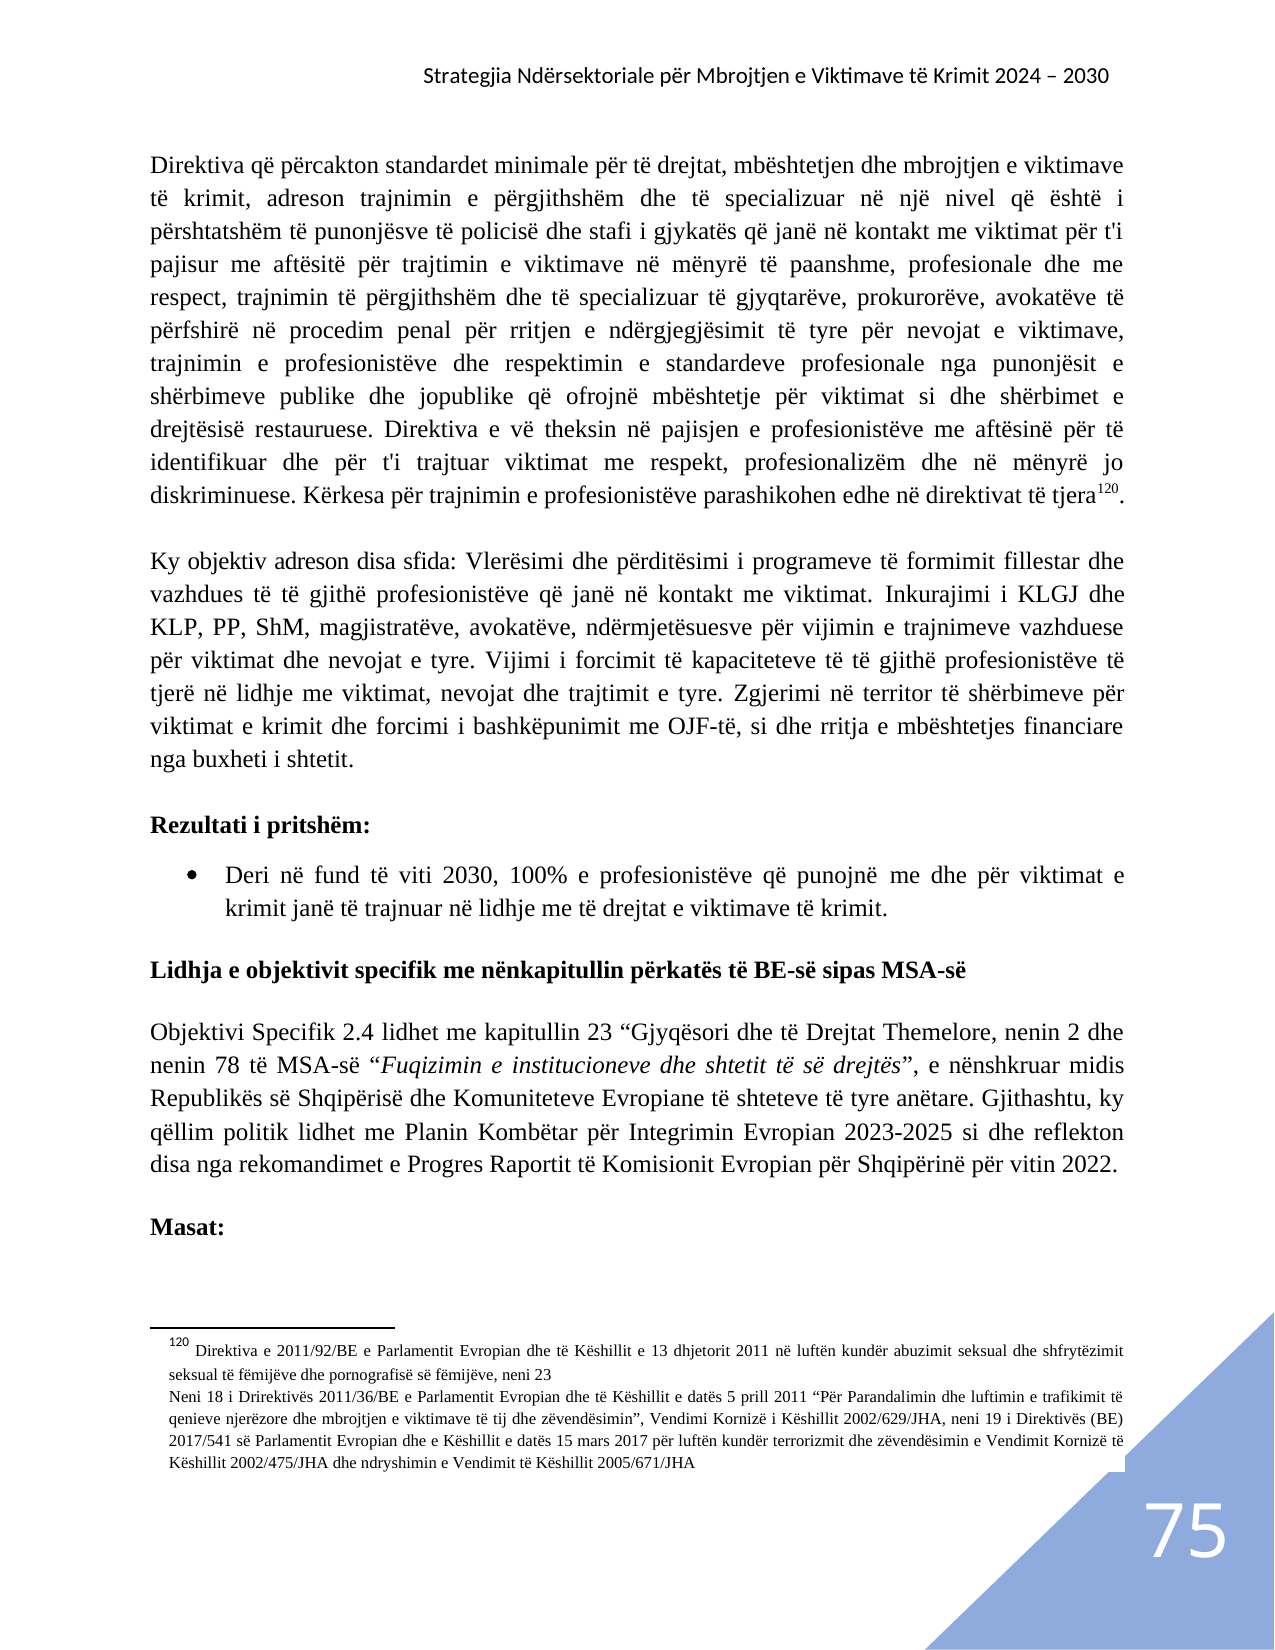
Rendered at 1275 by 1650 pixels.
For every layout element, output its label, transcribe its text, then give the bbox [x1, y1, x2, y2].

list Deri në fund të viti 2030, 100% e profesionistëve që punojnë me dhe për viktimat e krimit janë të trajnuar në lidhje me të drejtat e viktimave të krimit. [187, 860, 1125, 922]
text Lidhja e objektivit specifik me nënkapitullin përkatës të BE-së sipas MSA-së [150, 955, 1125, 984]
text Masat: [150, 1212, 1125, 1241]
text Ky objektiv adreson disa sfida: Vlerësimi dhe përditësimi i programeve të formimit fillestar dhe vazhdues të të gjithë profesionistëve që janë në kontakt me viktimat. Inkurajimi i KLGJ dhe KLP, PP, ShM, magjistratëve, avokatëve, ndërmjetësuesve për vijimin e trajnimeve vazhduese për viktimat dhe nevojat e tyre. Vijimi i forcimit të kapaciteteve të të gjithë profesionistëve të tjerë në lidhje me viktimat, nevojat dhe trajtimit e tyre. Zgjerimi në territor të shërbimeve për viktimat e krimit dhe forcimi i bashkëpunimit me OJF-të, si dhe rritja e mbështetjes financiare nga buxheti i shtetit. [150, 546, 1125, 773]
text Objektivi Specifik 2.4 lidhet me kapitullin 23 “Gjyqësori dhe të Drejtat Themelore, nenin 2 dhe nenin 78 të MSA-së “Fuqizimin e institucioneve dhe shtetit të së drejtës”, e nënshkruar midis Republikës së Shqipërisë dhe Komuniteteve Evropiane të shteteve të tyre anëtare. Gjithashtu, ky qëllim politik lidhet me Planin Kombëtar për Integrimin Evropian 2023-2025 si dhe reflekton disa nga rekomandimet e Progres Raportit të Komisionit Evropian për Shqipërinë për vitin 2022. [150, 1017, 1125, 1178]
text Direktiva që përcakton standardet minimale për të drejtat, mbështetjen dhe mbrojtjen e viktimave të krimit, adreson trajnimin e përgjithshëm dhe të specializuar në një nivel që është i përshtatshëm të punonjësve të policisë dhe stafi i gjykatës që janë në kontakt me viktimat për t'i pajisur me aftësitë për trajtimin e viktimave në mënyrë të paanshme, profesionale dhe me respect, trajnimin të përgjithshëm dhe të specializuar të gjyqtarëve, prokurorëve, avokatëve të përfshirë në procedim penal për rritjen e ndërgjegjësimit të tyre për nevojat e viktimave, trajnimin e profesionistëve dhe respektimin e standardeve profesionale nga punonjësit e shërbimeve publike dhe jopublike që ofrojnë mbështetje për viktimat si dhe shërbimet e drejtësisë restauruese. Direktiva e vë theksin në pajisjen e profesionistëve me aftësinë për të identifikuar dhe për t'i trajtuar viktimat me respekt, profesionalizëm dhe në mënyrë jo diskriminuese. Kërkesa për trajnimin e profesionistëve parashikohen edhe në direktivat të tjera. [150, 179, 1125, 509]
text Rezultati i pritshëm: [150, 810, 1125, 839]
